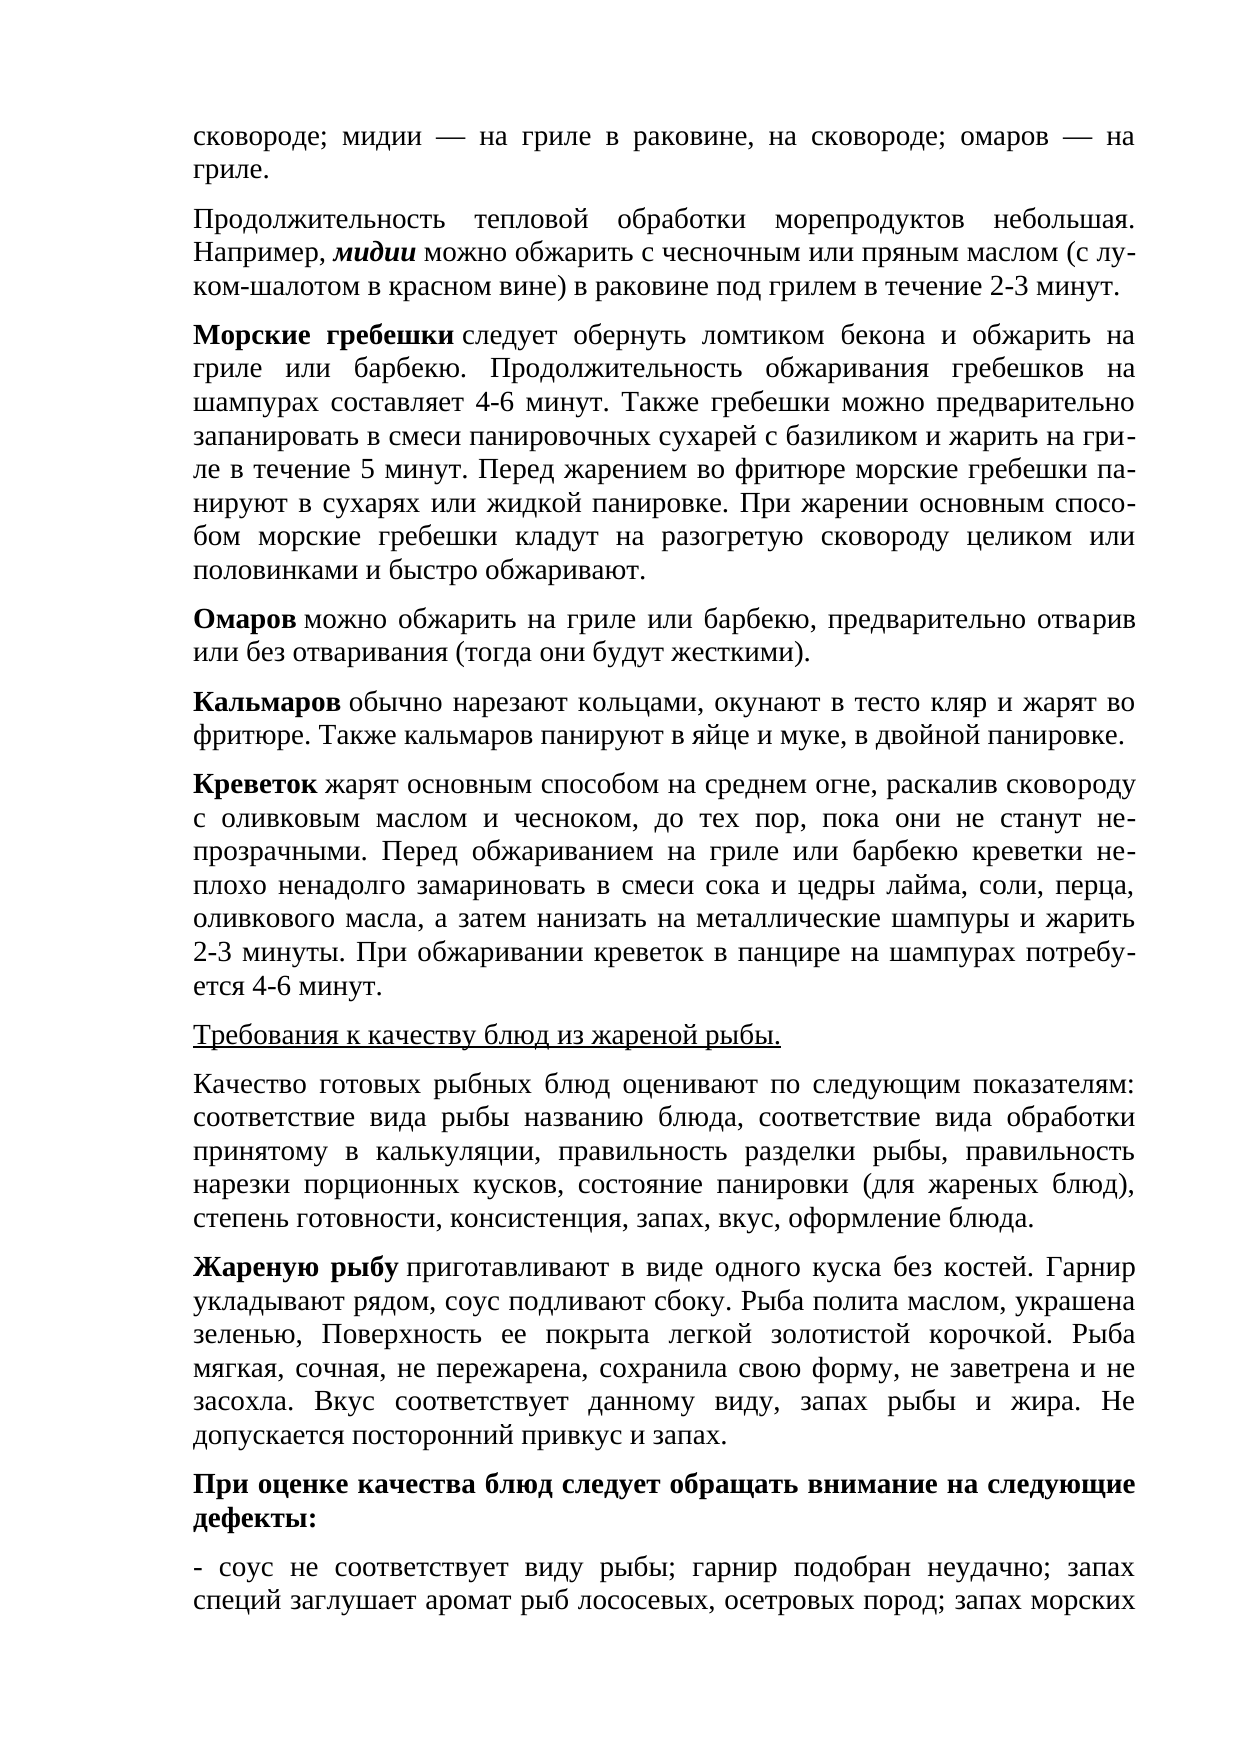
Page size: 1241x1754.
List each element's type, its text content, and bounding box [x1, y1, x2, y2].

text Креветок жарят основным способом на среднем огне, раскалив сковороду с оливковым маслом и чесноком, до тех пор, пока они не станут непрозрачными. Перед обжариванием на гриле или барбекю креветки неплохо ненадолго замариновать в смеси сока и цедры лайма, соли, перца, оливкового масла, а затем нанизать на металлические шампуры и жарить 2-3 минуты. При обжаривании креветок в панцире на шампурах потребуется 4-6 минут. [193, 766, 1136, 1001]
text Морские гребешки следует обернуть ломтиком бекона и обжарить на гриле или барбекю. Продолжительность обжаривания гребешков на шампурах составляет 4-6 минут. Также гребешки можно предварительно запанировать в смеси панировочных сухарей с базиликом и жарить на гриле в течение 5 минут. Перед жарением во фритюре морские гребешки панируют в сухарях или жидкой панировке. При жарении основным способом морские гребешки кладут на разогретую сковороду целиком или половинками и быстро обжаривают. [193, 317, 1136, 585]
text При оценке качества блюд следует обращать внимание на следующие дефекты: [193, 1466, 1136, 1533]
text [193, 118, 1136, 185]
text Омаров можно обжарить на гриле или барбекю, предварительно отварив или без отваривания (тогда они будут жесткими). [193, 601, 1136, 668]
text Кальмаров обычно нарезают кольцами, окунают в тесто кляр и жарят во фритюре. Также кальмаров панируют в яйце и муке, в двойной панировке. [193, 684, 1136, 751]
text Продолжительность тепловой обработки морепродуктов небольшая. Например, мидии можно обжарить с чесночным или пряным маслом (с луком-шалотом в красном вине) в раковине под грилем в течение 2-3 минут. [193, 201, 1136, 301]
text Требования к качеству блюд из жареной рыбы. [193, 1017, 1136, 1050]
text Жареную рыбу приготавливают в виде одного куска без костей. Гарнир укладывают рядом, соус подливают сбоку. Рыба полита маслом, украшена зеленью, Поверхность ее покрыта легкой золотистой корочкой. Рыба мягкая, сочная, не пережарена, сохранила свою форму, не заветрена и не засохла. Вкус соответствует данному виду, запах рыбы и жира. Не допускается посторонний привкус и запах. [193, 1249, 1136, 1451]
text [193, 1549, 1136, 1616]
text Качество готовых рыбных блюд оценивают по следующим показателям: соответствие вида рыбы названию блюда, соответствие вида обработки принятому в калькуляции, правильность разделки рыбы, правильность нарезки порционных кусков, состояние панировки (для жареных блюд), степень готовности, консистенция, запах, вкус, оформление блюда. [193, 1066, 1136, 1234]
